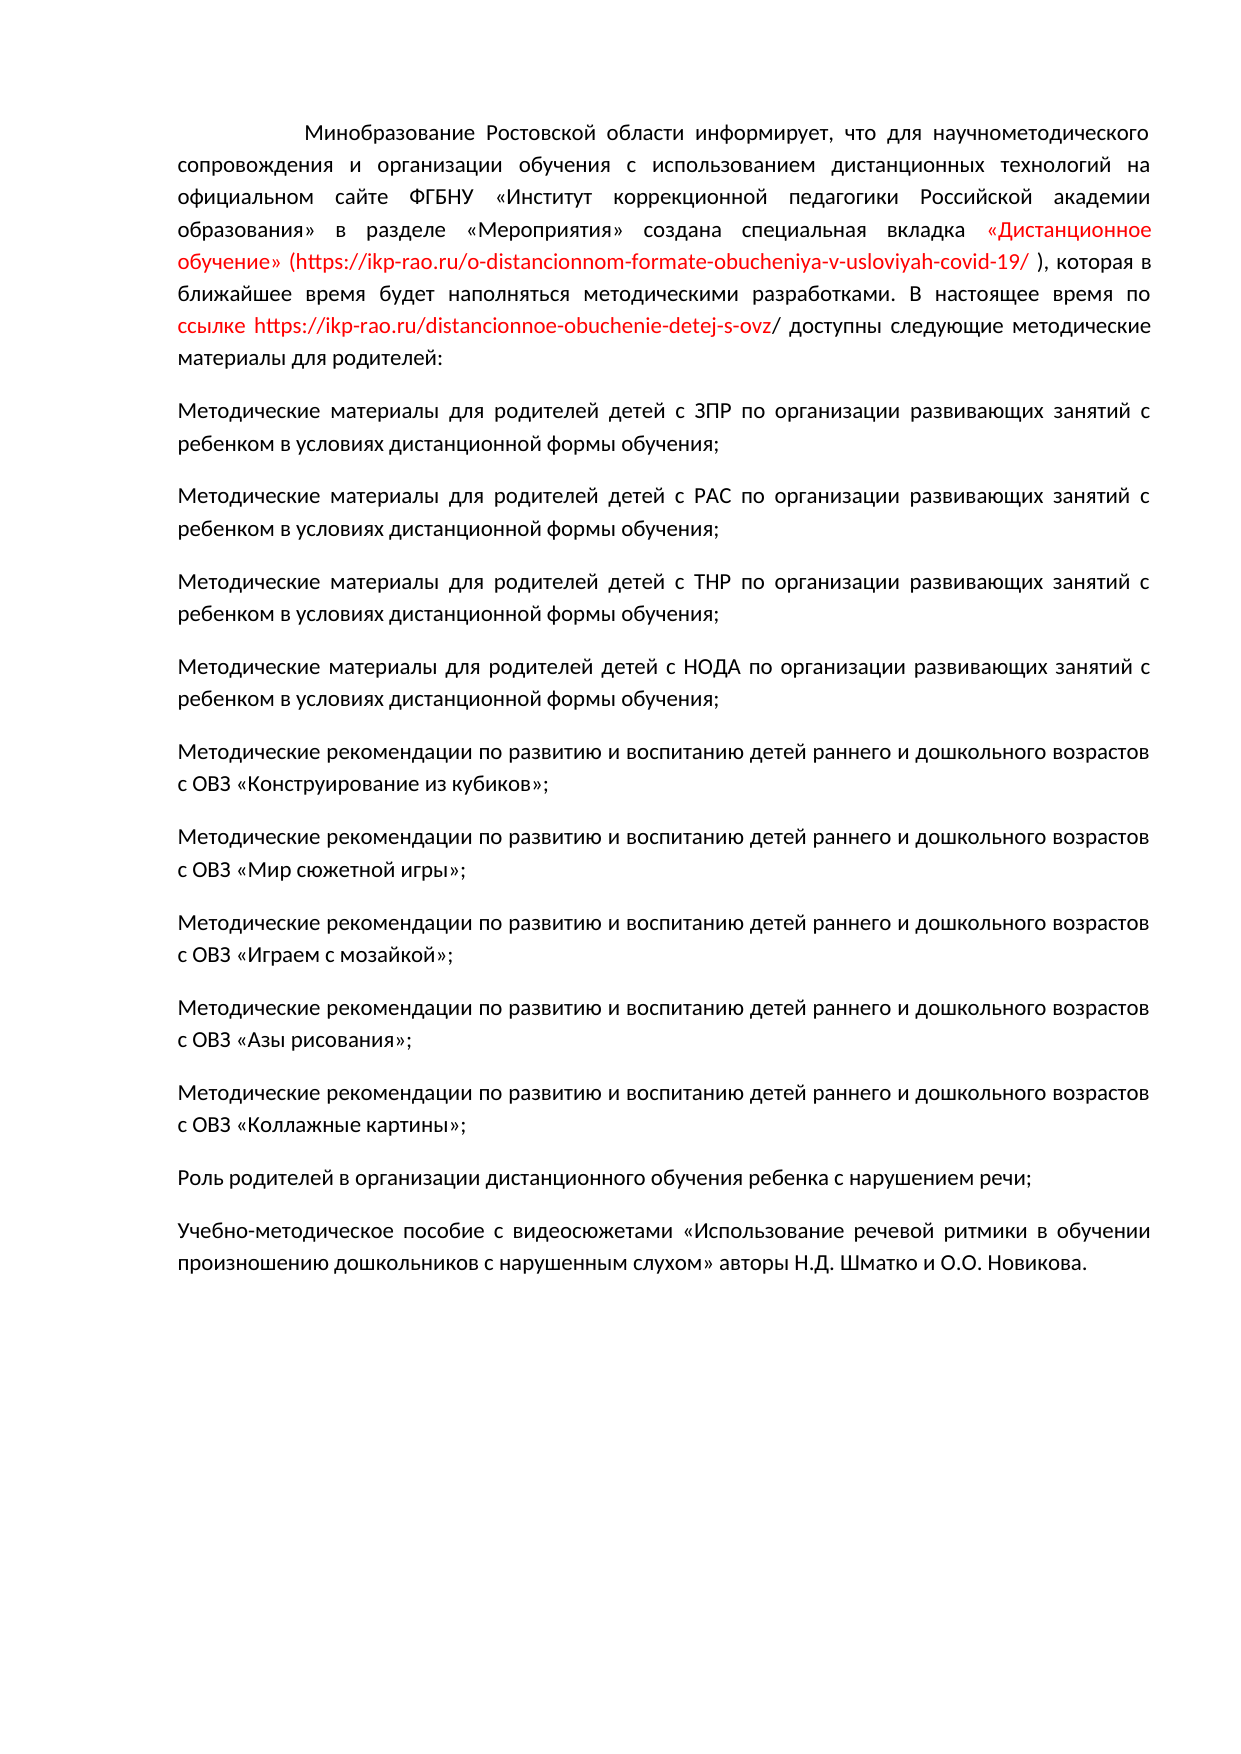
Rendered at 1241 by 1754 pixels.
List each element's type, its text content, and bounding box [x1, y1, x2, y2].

text Методические материалы для родителей детей с ТНР по организации развивающих занятий с ребенком в условиях дистанционной формы обучения; [177, 567, 1152, 627]
text Методические материалы для родителей детей с РАС по организации развивающих занятий с ребенком в условиях дистанционной формы обучения; [177, 482, 1152, 542]
text Методические рекомендации по развитию и воспитанию детей раннего и дошкольного возрастов с ОВЗ «Азы рисования»; [177, 993, 1152, 1053]
text Методические рекомендации по развитию и воспитанию детей раннего и дошкольного возрастов с ОВЗ «Коллажные картины»; [177, 1078, 1152, 1138]
text Роль родителей в организации дистанционного обучения ребенка с нарушением речи; [177, 1163, 1152, 1191]
text Методические материалы для родителей детей с НОДА по организации развивающих занятий с ребенком в условиях дистанционной формы обучения; [177, 652, 1152, 712]
text Методические рекомендации по развитию и воспитанию детей раннего и дошкольного возрастов с ОВЗ «Мир сюжетной игры»; [177, 822, 1152, 883]
text Минобразование Ростовской области информирует, что для научнометодического сопровождения и организации обучения с использованием дистанционных технологий на официальном сайте ФГБНУ «Институт коррекционной педагогики Российской академии образования» в разделе «Мероприятия» создана специальная вкладка «Дистанционное обучение» (https://ikp-rao.ru/o-distancionnom-formate-obucheniya-v-usloviyah-covid-19/ ), которая в ближайшее время будет наполняться методическими разработками. В настоящее время по ссылке https://ikp-rao.ru/distancionnoe-obuchenie-detej-s-ovz/ доступны следующие методические материалы для родителей: [177, 118, 1152, 371]
text Учебно-методическое пособие с видеосюжетами «Использование речевой ритмики в обучении произношению дошкольников с нарушенным слухом» авторы Н.Д. Шматко и О.О. Новикова. [177, 1216, 1152, 1277]
text Методические рекомендации по развитию и воспитанию детей раннего и дошкольного возрастов с ОВЗ «Конструирование из кубиков»; [177, 737, 1152, 797]
text Методические рекомендации по развитию и воспитанию детей раннего и дошкольного возрастов с ОВЗ «Играем с мозайкой»; [177, 908, 1152, 968]
text Методические материалы для родителей детей с ЗПР по организации развивающих занятий с ребенком в условиях дистанционной формы обучения; [177, 396, 1152, 457]
